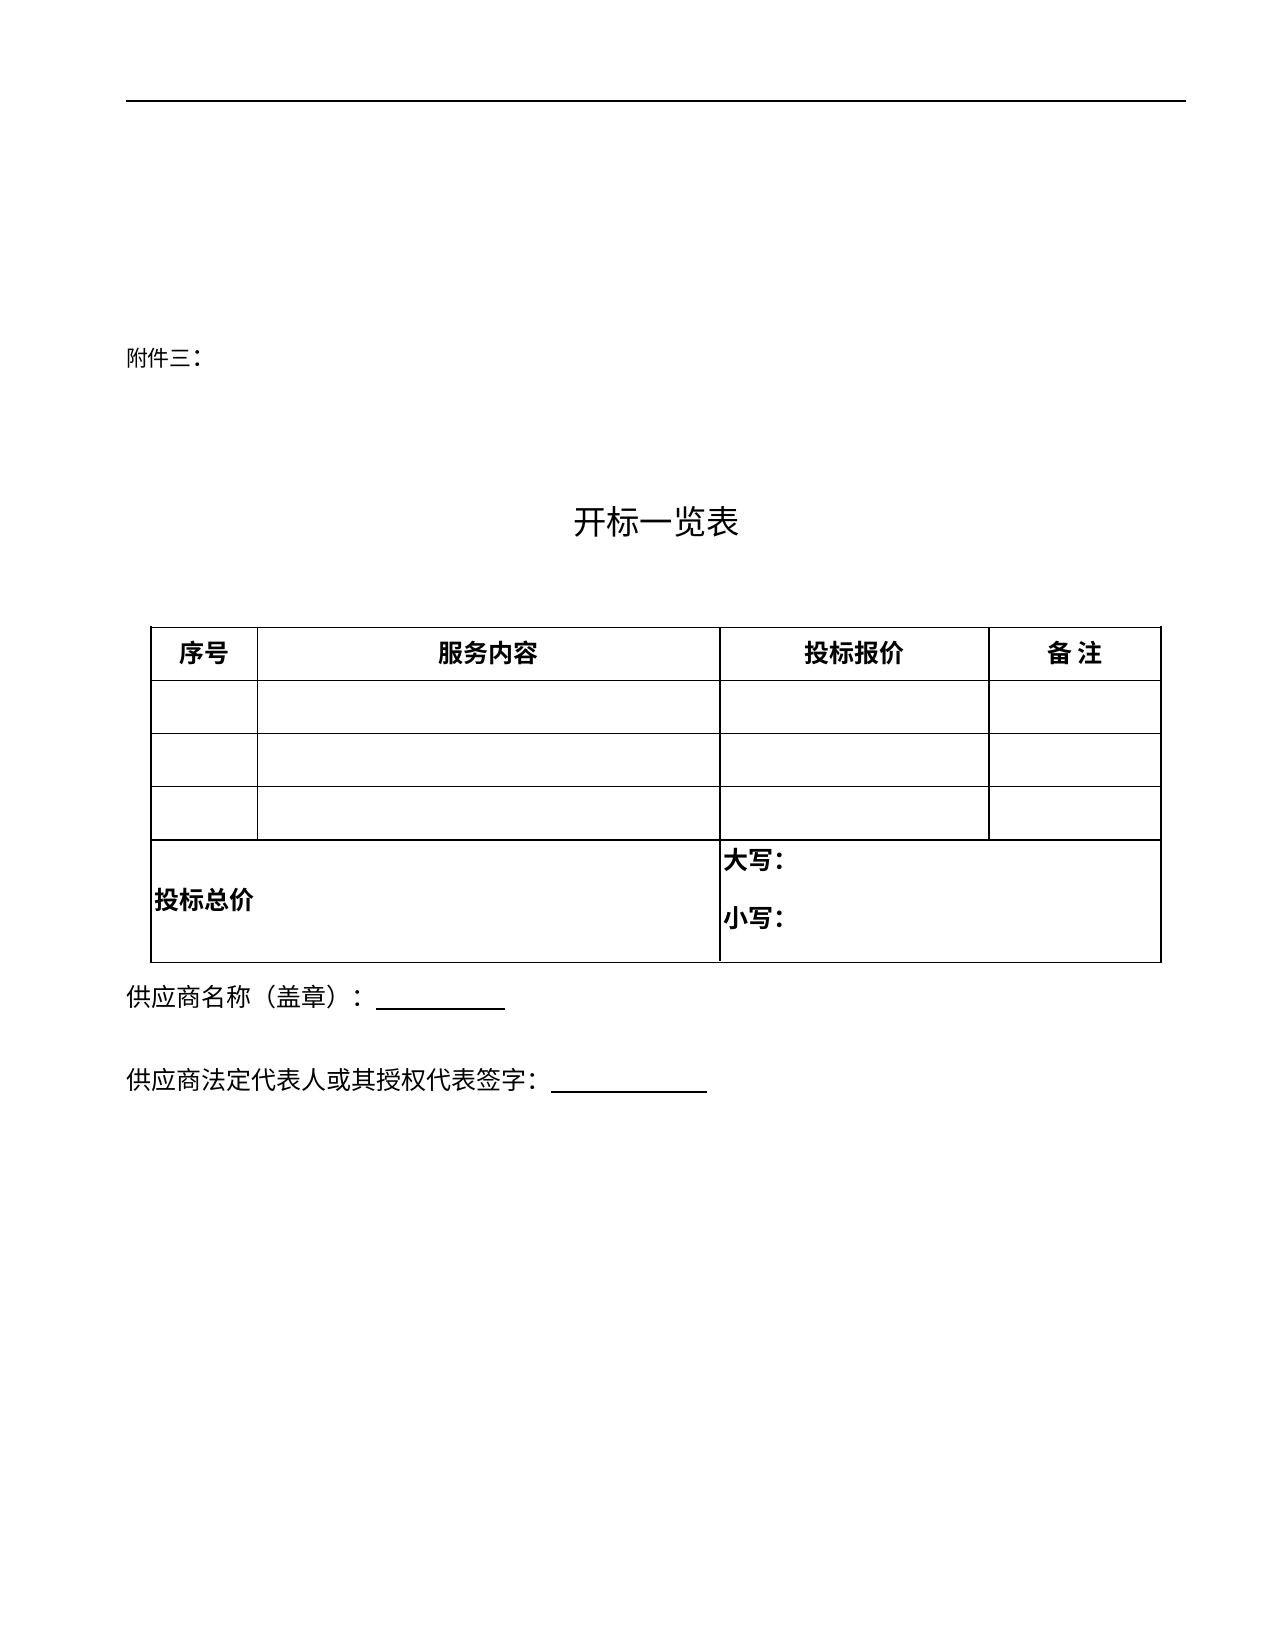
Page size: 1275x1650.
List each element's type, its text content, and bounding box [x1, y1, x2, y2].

text 供应商法定代表人或其授权代表签字： [126, 1046, 1186, 1111]
table_cell [721, 734, 988, 786]
table_cell 投标总价 [152, 841, 719, 961]
table_header 序号 [152, 628, 257, 679]
table_cell [258, 787, 719, 839]
table_cell [258, 734, 719, 786]
table_header 服务内容 [258, 628, 719, 679]
table_header 投标报价 [721, 628, 988, 679]
table_cell [990, 681, 1160, 733]
text 附件三： [126, 323, 1186, 388]
table_cell [152, 787, 257, 839]
text 供应商名称（盖章）： [126, 963, 1186, 1028]
table_cell [990, 734, 1160, 786]
table_header 备 注 [990, 628, 1160, 679]
table_cell [152, 734, 257, 786]
table_cell [258, 681, 719, 733]
text 开标一览表 [126, 488, 1186, 553]
table_cell 大写： 小写： [721, 841, 1160, 961]
table_cell [152, 681, 257, 733]
table_cell [721, 787, 988, 839]
table_cell [721, 681, 988, 733]
table_cell [990, 787, 1160, 839]
